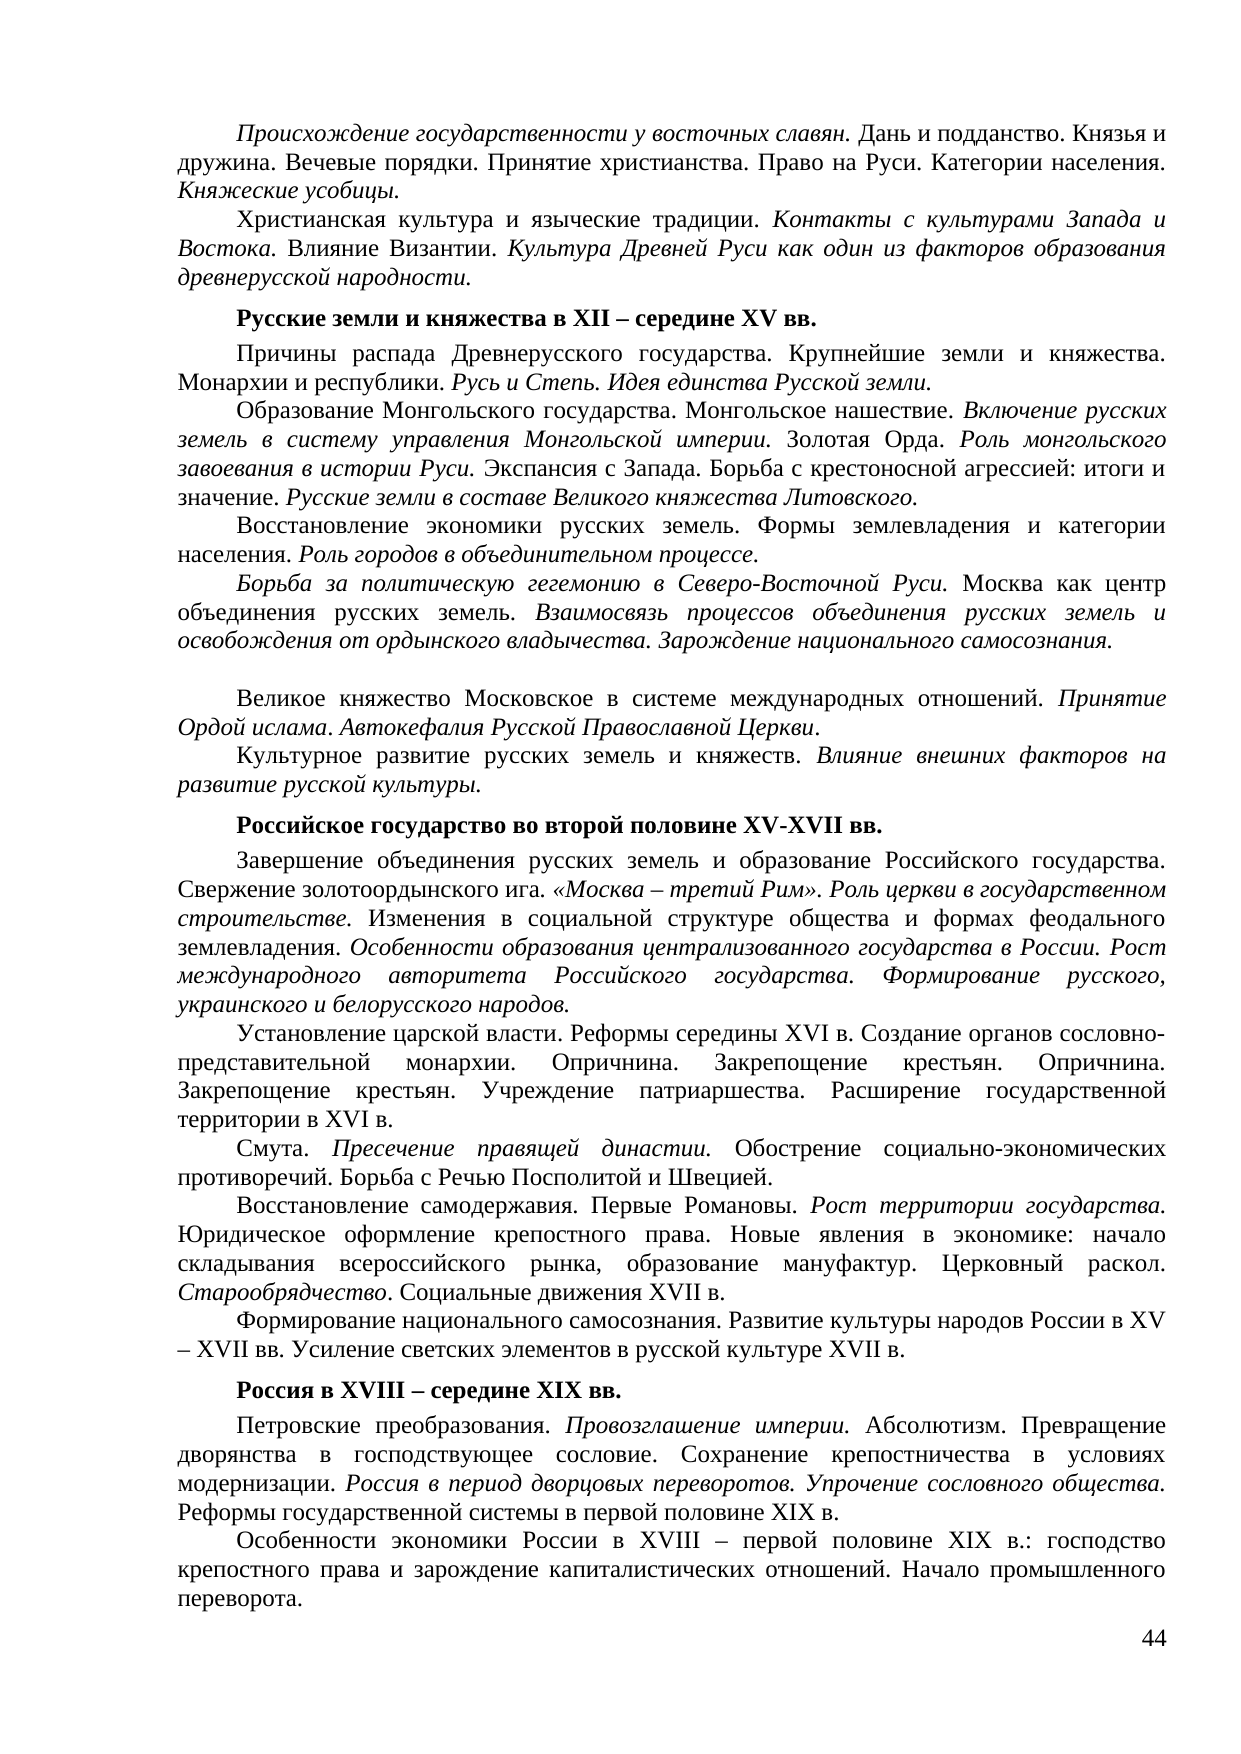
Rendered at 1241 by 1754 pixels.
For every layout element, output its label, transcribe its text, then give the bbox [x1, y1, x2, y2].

text Установление царской власти. Реформы середины XVI в. Создание органов сословно-представительной монархии. Опричнина. Закрепощение крестьян. Опричнина. Закрепощение крестьян. Учреждение патриаршества. Расширение государственной территории в XVI в. [177, 1018, 1167, 1133]
text Формирование национального самосознания. Развитие культуры народов России в XV – XVII вв. Усиление светских элементов в русской культуре XVII в. [177, 1306, 1167, 1363]
text Христианская культура и языческие традиции. Контакты с культурами Запада и Востока. Влияние Византии. Культура Древней Руси как один из факторов образования древнерусской народности. [177, 204, 1167, 291]
text Русские земли и княжества в XII – середине XV вв. [236, 303, 1167, 332]
text Особенности экономики России в XVIII – первой половине XIX в.: господство крепостного права и зарождение капиталистических отношений. Начало промышленного переворота. [177, 1526, 1167, 1612]
text Россия в XVIII – середине XIX вв. [236, 1376, 1167, 1404]
text Российское государство во второй половине XV-XVII вв. [236, 811, 1167, 839]
text Борьба за политическую гегемонию в Северо-Восточной Руси. Москва как центр объединения русских земель. Взаимосвязь процессов объединения русских земель и освобождения от ордынского владычества. Зарождение национального самосознания. [177, 568, 1167, 654]
text Смута. Пресечение правящей династии. Обострение социально-экономических противоречий. Борьба с Речью Посполитой и Швецией. [177, 1133, 1167, 1191]
text Причины распада Древнерусского государства. Крупнейшие земли и княжества. Монархии и республики. Русь и Степь. Идея единства Русской земли. [177, 338, 1167, 396]
text Восстановление экономики русских земель. Формы землевладения и категории населения. Роль городов в объединительном процессе. [177, 511, 1167, 568]
text Происхождение государственности у восточных славян. Дань и подданство. Князья и дружина. Вечевые порядки. Принятие христианства. Право на Руси. Категории населения. Княжеские усобицы. [177, 118, 1167, 204]
text Петровские преобразования. Провозглашение империи. Абсолютизм. Превращение дворянства в господствующее сословие. Сохранение крепостничества в условиях модернизации. Россия в период дворцовых переворотов. Упрочение сословного общества. Реформы государственной системы в первой половине XIX в. [177, 1411, 1167, 1526]
text Культурное развитие русских земель и княжеств. Влияние внешних факторов на развитие русской культуры. [177, 741, 1167, 798]
text Образование Монгольского государства. Монгольское нашествие. Включение русских земель в систему управления Монгольской империи. Золотая Орда. Роль монгольского завоевания в истории Руси. Экспансия с Запада. Борьба с крестоносной агрессией: итоги и значение. Русские земли в составе Великого княжества Литовского. [177, 396, 1167, 511]
text Восстановление самодержавия. Первые Романовы. Рост территории государства. Юридическое оформление крепостного права. Новые явления в экономике: начало складывания всероссийского рынка, образование мануфактур. Церковный раскол. Старообрядчество. Социальные движения XVII в. [177, 1191, 1167, 1306]
text Великое княжество Московское в системе международных отношений. Принятие Ордой ислама. Автокефалия Русской Православной Церкви. [177, 683, 1167, 741]
text Завершение объединения русских земель и образование Российского государства. Свержение золотоордынского ига. «Москва – третий Рим». Роль церкви в государственном строительстве. Изменения в социальной структуре общества и формах феодального землевладения. Особенности образования централизованного государства в России. Рост международного авторитета Российского государства. Формирование русского, украинского и белорусского народов. [177, 846, 1167, 1018]
